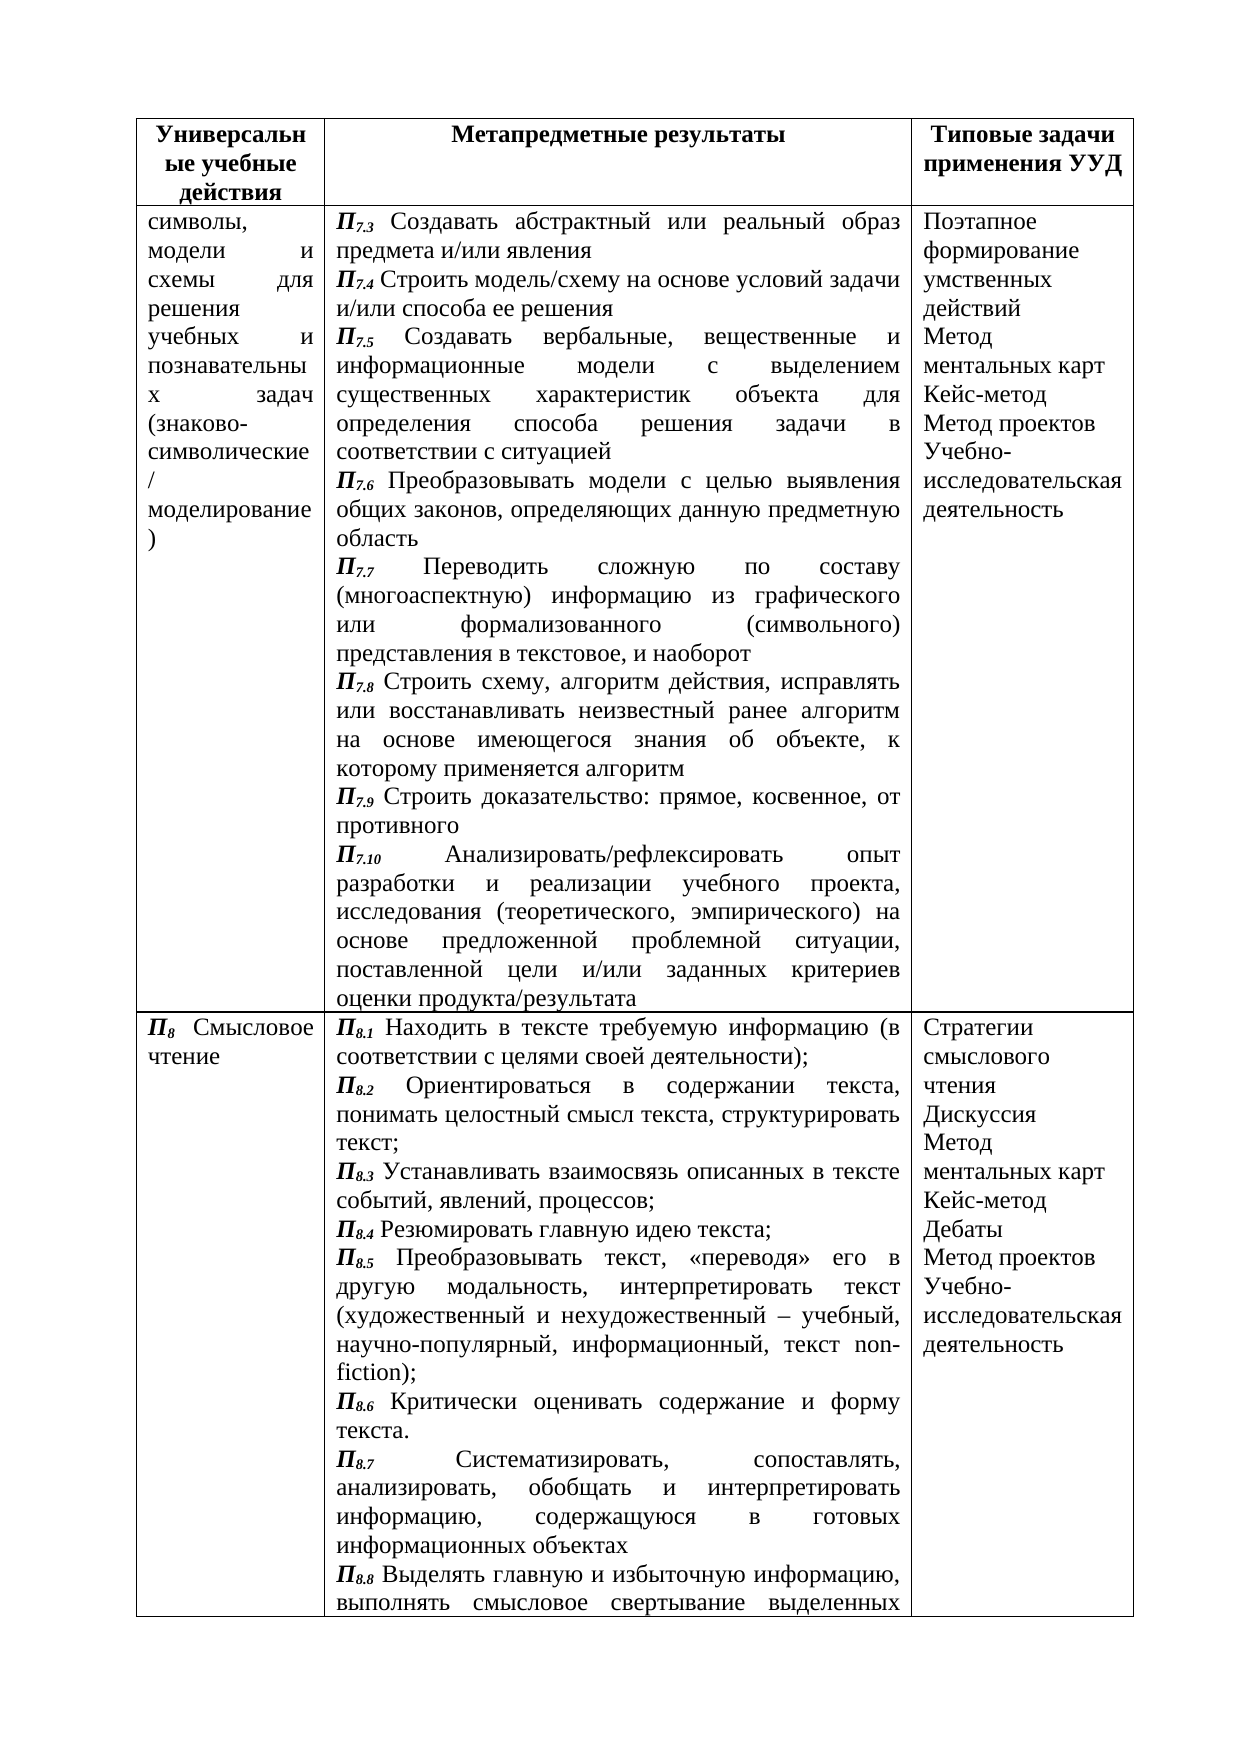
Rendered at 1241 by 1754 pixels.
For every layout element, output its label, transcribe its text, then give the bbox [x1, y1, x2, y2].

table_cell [912, 1013, 1133, 1616]
table_cell П8 Смысловое чтение [137, 1013, 324, 1616]
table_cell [912, 206, 1133, 1011]
table_header Универсальные учебные действия [137, 119, 324, 205]
table_header Типовые задачи применения УУД [912, 119, 1133, 205]
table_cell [325, 1013, 911, 1616]
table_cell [325, 206, 911, 1011]
table_header Метапредметные результаты [325, 119, 911, 205]
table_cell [137, 206, 324, 1011]
